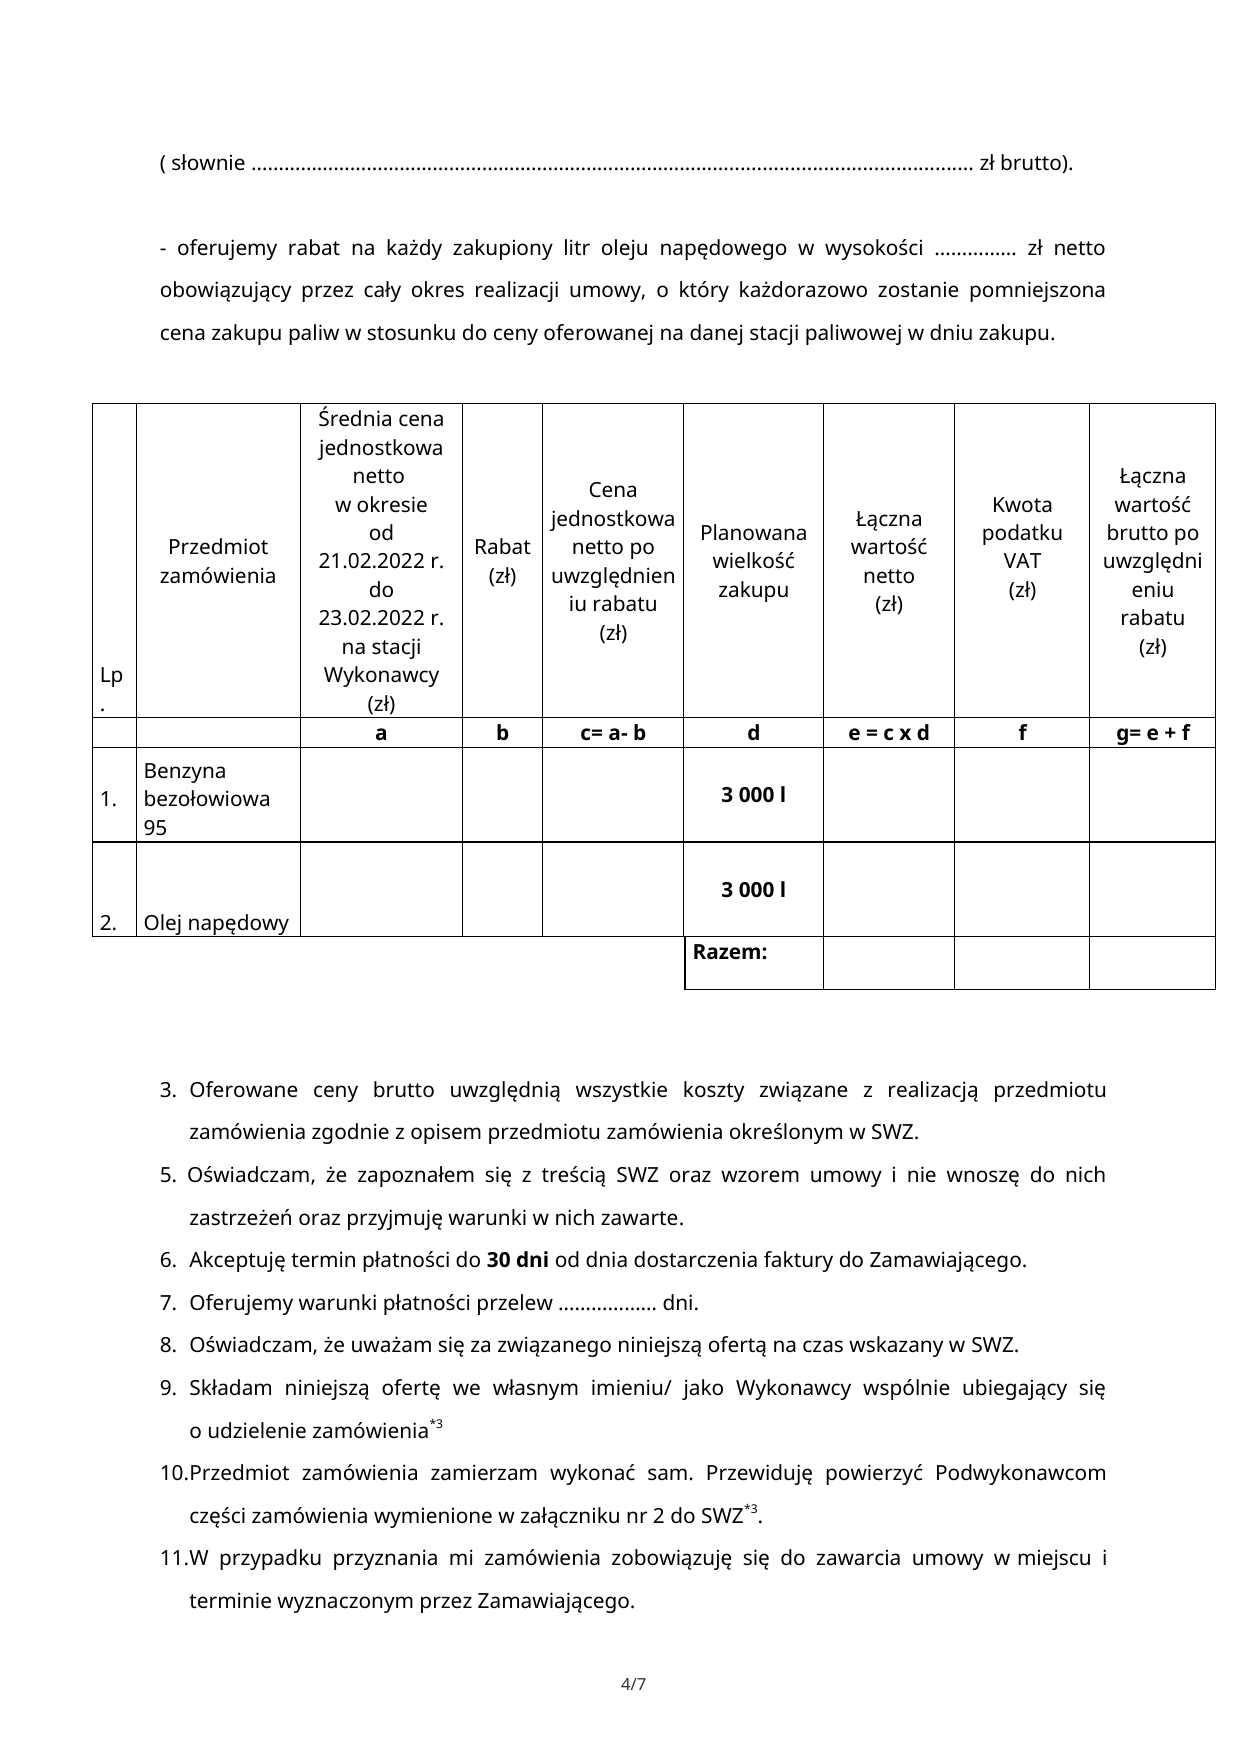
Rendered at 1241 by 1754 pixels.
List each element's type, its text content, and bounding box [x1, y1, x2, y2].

table_header Łączna wartość brutto po uwzględnieniu rabatu (zł) [1090, 404, 1215, 717]
table_header Średnia cena jednostkowa netto w okresie od 21.02.2022 r. do 23.02.2022 r. na stacji Wykonawcy (zł) [301, 404, 462, 717]
table_header Rabat (zł) [463, 404, 542, 717]
table_cell 2. [93, 843, 136, 936]
table_cell g= e + f [1090, 718, 1215, 747]
table_cell Razem: [686, 937, 823, 989]
table_cell [955, 937, 1089, 989]
table_cell [301, 748, 462, 841]
list Oświadczam, że uważam się za związanego niniejszą ofertą na czas wskazany w SWZ. [159, 1331, 1107, 1359]
table_cell a [301, 718, 462, 747]
table_cell [463, 748, 542, 841]
table_cell Olej napędowy [137, 843, 300, 936]
text 5. Oświadczam, że zapoznałem się z treścią SWZ oraz wzorem umowy i nie wnoszę do nich zastrzeżeń oraz przyjmuję warunki w nich zawarte. [159, 1160, 1107, 1231]
table_cell f [955, 718, 1089, 747]
table_cell [93, 718, 136, 747]
list Oferujemy warunki płatności przelew ……………… dni. [159, 1288, 1107, 1316]
table_cell [1090, 748, 1215, 841]
table_cell [1090, 937, 1215, 989]
list Składam niniejszą ofertę we własnym imieniu/ jako Wykonawcy wspólnie ubiegający się o udzielenie zamówienia*3 [159, 1373, 1107, 1444]
list W przypadku przyznania mi zamówienia zobowiązuję się do zawarcia umowy w miejscu i terminie wyznaczonym przez Zamawiającego. [159, 1543, 1107, 1614]
table_cell [955, 748, 1089, 841]
table_cell 1. [93, 748, 136, 841]
table_cell b [463, 718, 542, 747]
table_cell [543, 843, 683, 936]
table_cell [137, 718, 300, 747]
table_header Cena jednostkowa netto po uwzględnieniu rabatu (zł) [543, 404, 683, 717]
table_header Przedmiot zamówienia [137, 404, 300, 717]
table_cell [1090, 843, 1215, 936]
text - oferujemy rabat na każdy zakupiony litr oleju napędowego w wysokości …………… zł netto obowiązujący przez cały okres realizacji umowy, o który każdorazowo zostanie pomniejszona cena zakupu paliw w stosunku do ceny oferowanej na danej stacji paliwowej w dniu zakupu. [159, 233, 1107, 347]
list Oferowane ceny brutto uwzględnią wszystkie koszty związane z realizacją przedmiotu zamówienia zgodnie z opisem przedmiotu zamówienia określonym w SWZ. [159, 1075, 1107, 1146]
table_header Lp. [93, 404, 136, 717]
table_header Kwota podatku VAT (zł) [955, 404, 1089, 717]
table_cell e = c x d [824, 718, 954, 747]
list Akceptuję termin płatności do 30 dni od dnia dostarczenia faktury do Zamawiającego. [159, 1245, 1107, 1274]
table_cell [543, 748, 683, 841]
table_header Planowana wielkość zakupu [684, 404, 823, 717]
table_cell d [684, 718, 823, 747]
table_cell [955, 843, 1089, 936]
table_cell [463, 843, 542, 936]
table_header Łączna wartość netto (zł) [824, 404, 954, 717]
list Przedmiot zamówienia zamierzam wykonać sam. Przewiduję powierzyć Podwykonawcom części zamówienia wymienione w załączniku nr 2 do SWZ*3. [159, 1458, 1107, 1529]
table_cell 3 000 l [684, 748, 823, 841]
text ( słownie ……………………………………………………………………………............................................ zł brutto). [159, 148, 1107, 176]
table_cell [824, 937, 954, 989]
table_cell [824, 748, 954, 841]
table_cell [301, 843, 462, 936]
table_cell 3 000 l [684, 843, 823, 936]
table_cell c= a- b [543, 718, 683, 747]
table_cell [824, 843, 954, 936]
table_cell Benzyna bezołowiowa 95 [137, 748, 300, 841]
